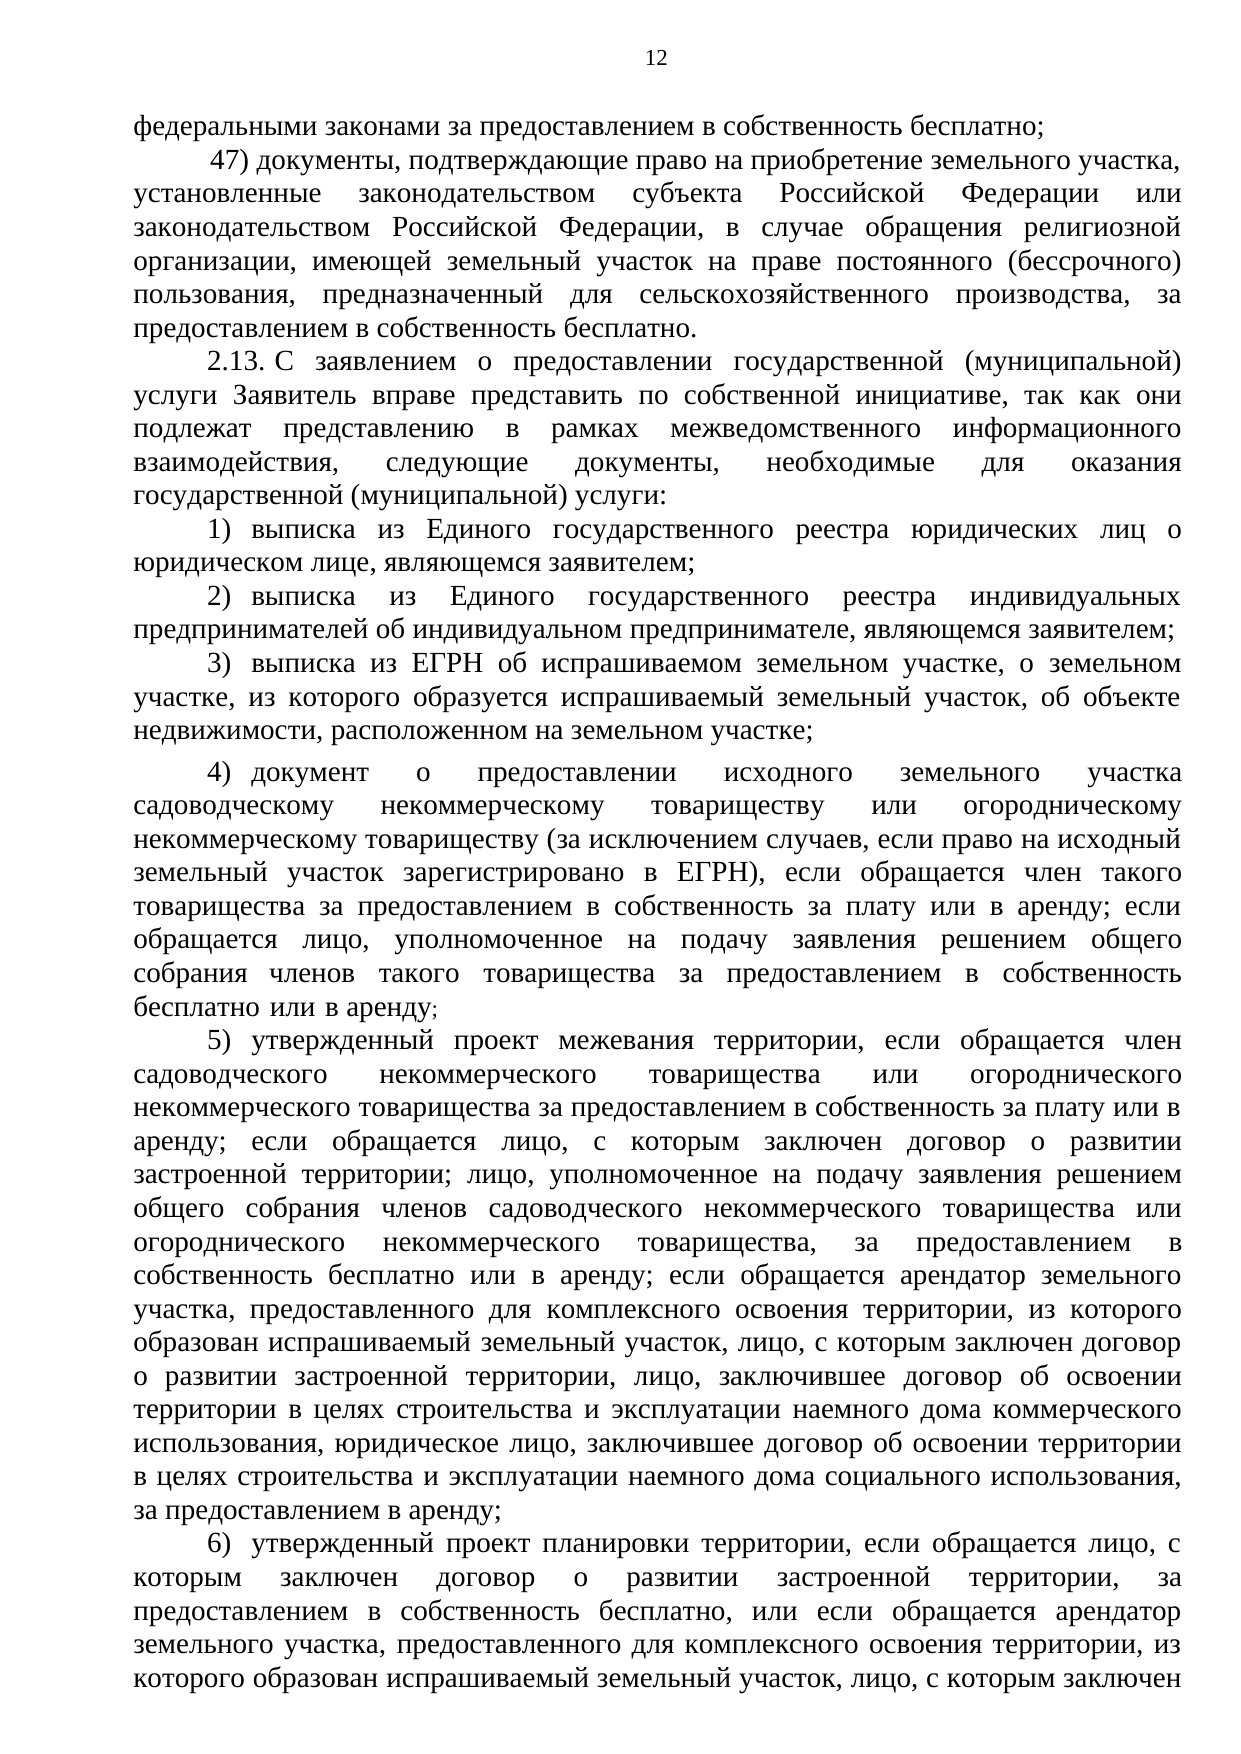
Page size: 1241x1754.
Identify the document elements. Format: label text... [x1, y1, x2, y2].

list выписка из Единого государственного реестра юридических лиц о юридическом лице, являющемся заявителем; [133, 511, 1182, 578]
list выписка из Единого государственного реестра индивидуальных предпринимателей об индивидуальном предпринимателе, являющемся заявителем; [133, 578, 1181, 645]
list утвержденный проект межевания территории, если обращается член садоводческого некоммерческого товарищества или огороднического некоммерческого товарищества за предоставлением в собственность за плату или в аренду; если обращается лицо, с которым заключен договор о развитии застроенной территории; лицо, уполномоченное на подачу заявления решением общего собрания членов садоводческого некоммерческого товарищества или огороднического некоммерческого товарищества, за предоставлением в собственность бесплатно или в аренду; если обращается арендатор земельного участка, предоставленного для комплексного освоения территории, из которого образован испрашиваемый земельный участок, лицо, с которым заключен договор о развитии застроенной территории, лицо, заключившее договор об освоении территории в целях строительства и эксплуатации наемного дома коммерческого использования, юридическое лицо, заключившее договор об освоении территории в целях строительства и эксплуатации наемного дома социального использования, за предоставлением в аренду; [133, 1022, 1182, 1526]
list выписка из ЕГРН об испрашиваемом земельном участке, о земельном участке, из которого образуется испрашиваемый земельный участок, об объекте недвижимости, расположенном на земельном участке; [133, 645, 1181, 746]
list документы, подтверждающие право на приобретение земельного участка, установленные законодательством субъекта Российской Федерации или законодательством Российской Федерации, в случае обращения религиозной организации, имеющей земельный участок на праве постоянного (бессрочного) пользования, предназначенный для сельскохозяйственного производства, за предоставлением в собственность бесплатно. [133, 142, 1181, 343]
list документ о предоставлении исходного земельного участка садоводческому некоммерческому товариществу или огородническому некоммерческому товариществу (за исключением случаев, если право на исходный земельный участок зарегистрировано в ЕГРН), если обращается член такого товарищества за предоставлением в собственность за плату или в аренду; если обращается лицо, уполномоченное на подачу заявления решением общего собрания членов такого товарищества за предоставлением в собственность бесплатно или в аренду; [133, 754, 1182, 1022]
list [133, 108, 1182, 142]
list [133, 1526, 1182, 1693]
list С заявлением о предоставлении государственной (муниципальной) услуги Заявитель вправе представить по собственной инициативе, так как они подлежат представлению в рамках межведомственного информационного взаимодействия, следующие документы, необходимые для оказания государственной (муниципальной) услуги: [133, 343, 1182, 511]
